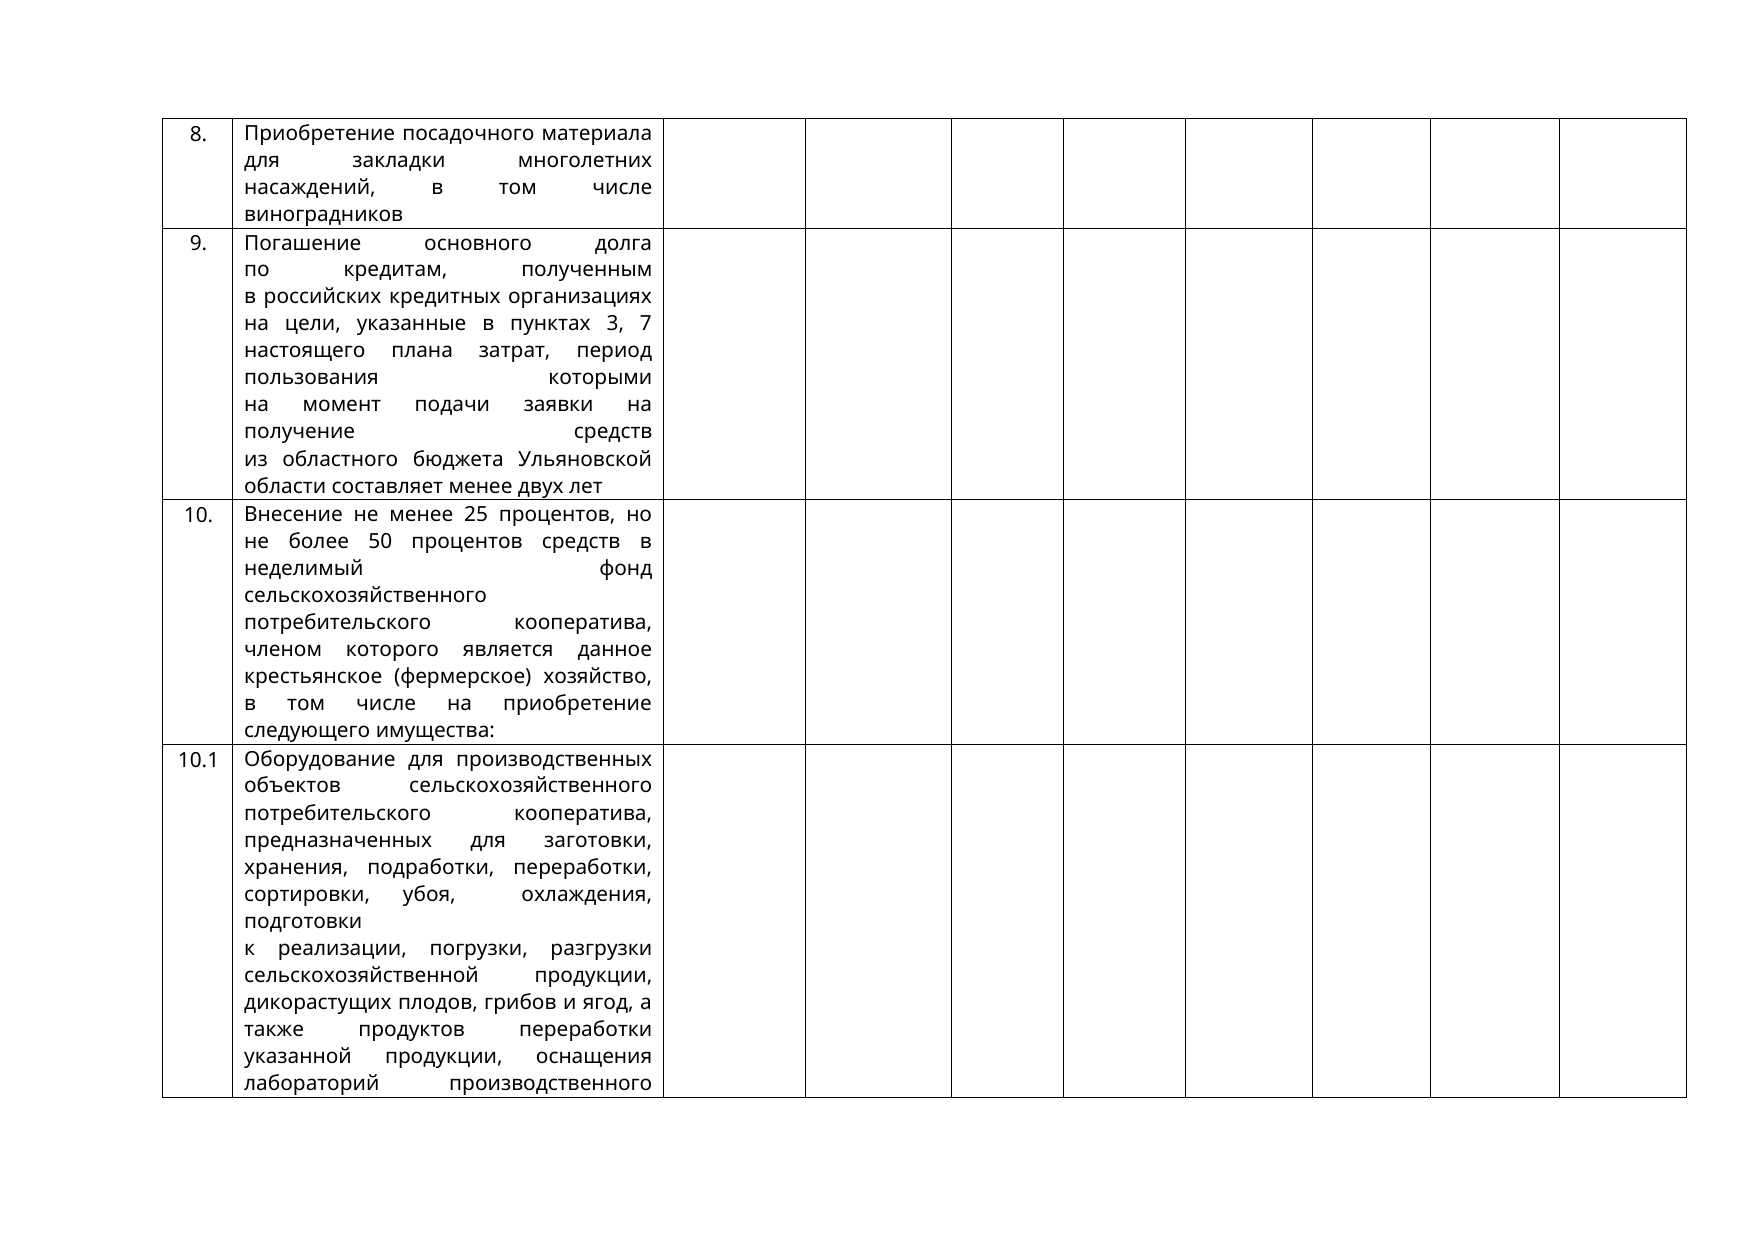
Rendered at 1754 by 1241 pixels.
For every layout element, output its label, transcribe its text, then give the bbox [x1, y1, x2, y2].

table_cell [806, 229, 951, 499]
table_cell [1313, 745, 1430, 1097]
table_cell [1560, 119, 1686, 227]
table_cell [952, 119, 1063, 227]
table_cell [1186, 500, 1312, 744]
table_cell [664, 119, 805, 227]
table_cell [664, 229, 805, 499]
table_cell [664, 500, 805, 744]
table_cell [1431, 119, 1559, 227]
table_cell [1431, 229, 1559, 499]
table_cell [1560, 745, 1686, 1097]
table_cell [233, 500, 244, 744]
table_cell [1313, 119, 1430, 227]
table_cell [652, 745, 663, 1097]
table_cell [1064, 119, 1185, 227]
table_cell [952, 229, 1063, 499]
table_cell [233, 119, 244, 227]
table_cell [664, 745, 805, 1097]
table_cell 8. [163, 119, 232, 227]
table_cell [806, 745, 951, 1097]
table_cell 10.1 [163, 745, 232, 1097]
table_cell [1064, 500, 1185, 744]
table_cell [1186, 229, 1312, 499]
table_cell [1431, 745, 1559, 1097]
table_cell [1064, 745, 1185, 1097]
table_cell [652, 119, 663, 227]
table_cell [1313, 500, 1430, 744]
table_cell [952, 745, 1063, 1097]
table_cell [1186, 119, 1312, 227]
table_cell [952, 500, 1063, 744]
table_cell [1431, 500, 1559, 744]
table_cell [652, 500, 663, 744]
table_cell [806, 500, 951, 744]
table_cell 9. [163, 229, 232, 499]
table_cell [1560, 229, 1686, 499]
table_cell [1313, 229, 1430, 499]
table_cell [1064, 229, 1185, 499]
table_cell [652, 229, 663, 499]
table_cell [1560, 500, 1686, 744]
table_cell 10. [163, 500, 232, 744]
table_cell [1186, 745, 1312, 1097]
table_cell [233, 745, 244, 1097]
table_cell [806, 119, 951, 227]
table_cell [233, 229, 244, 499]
